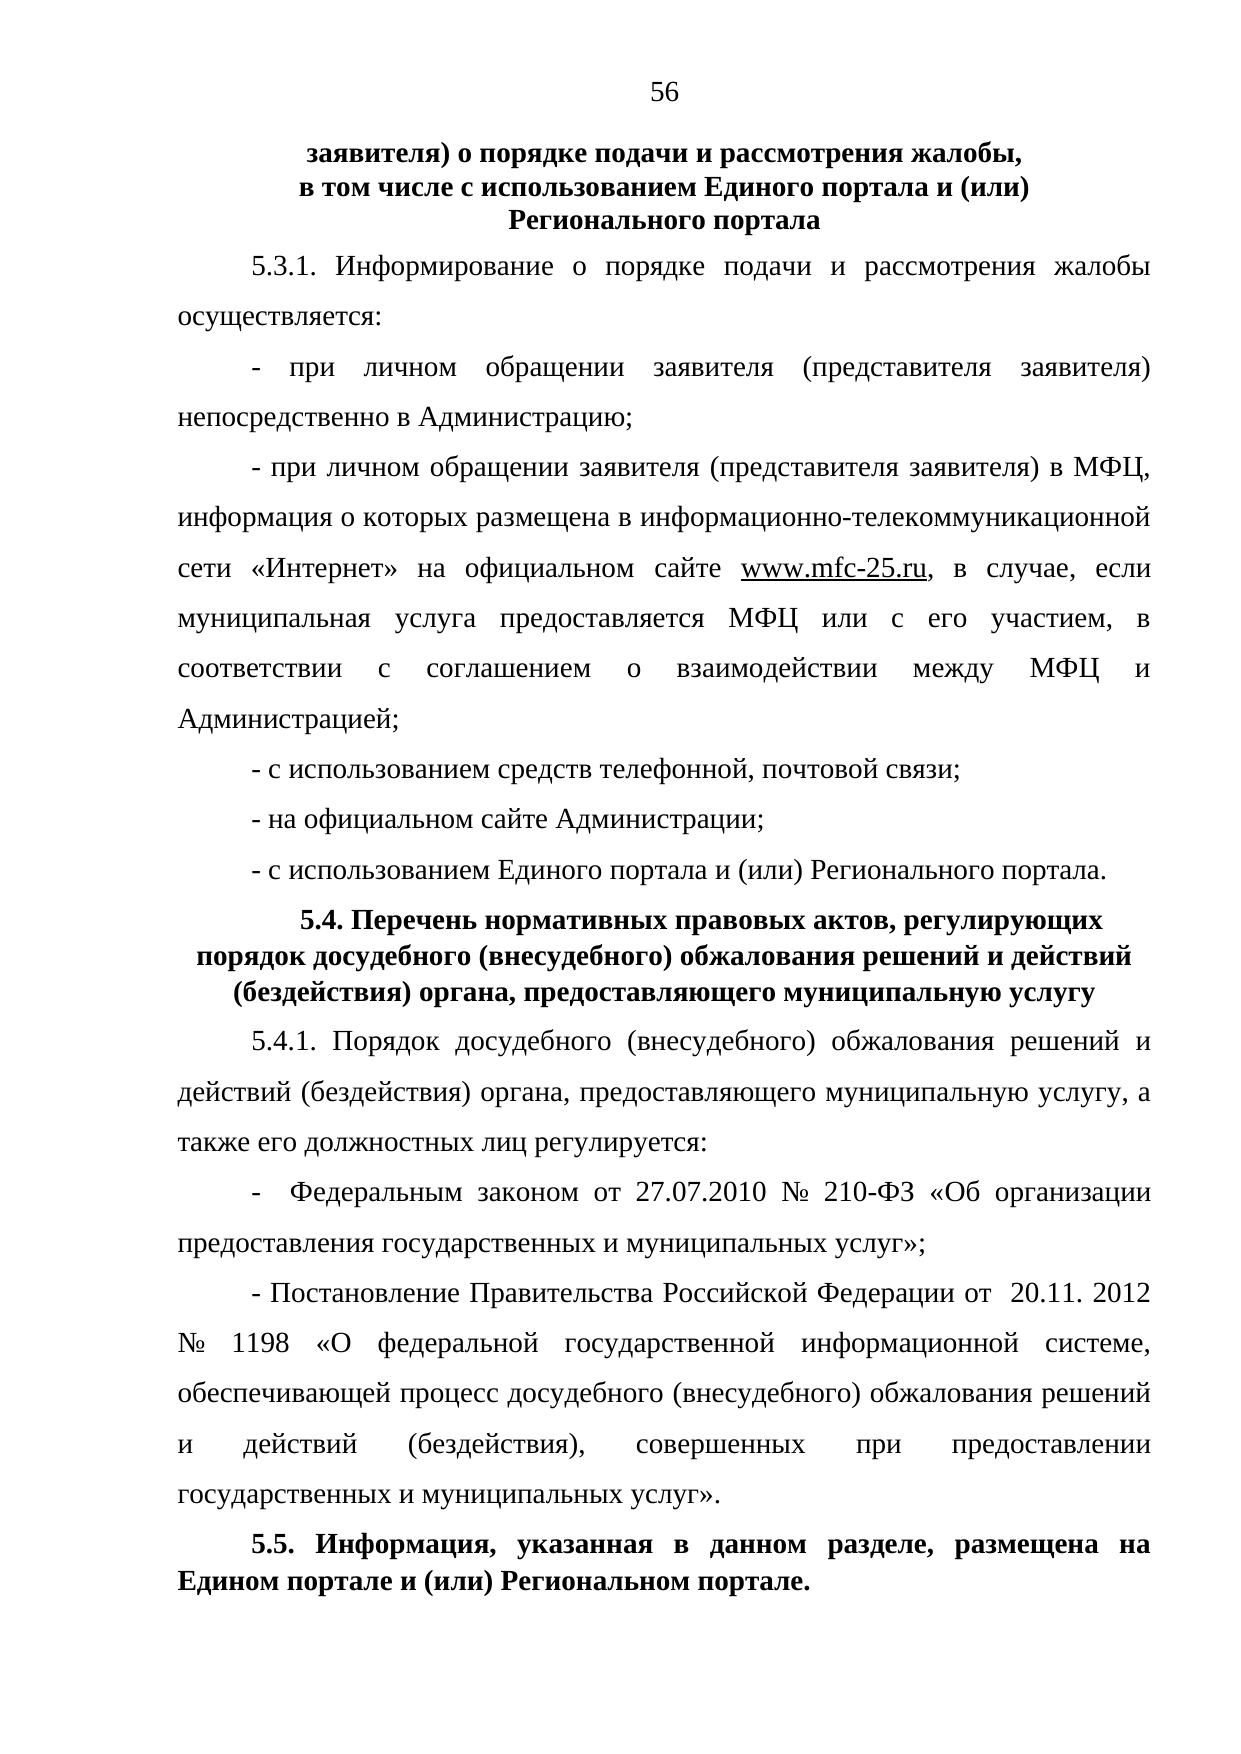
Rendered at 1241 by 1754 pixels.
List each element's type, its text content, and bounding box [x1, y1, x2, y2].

text - Постановление Правительства Российской Федерации от 20.11. 2012 № 1198 «О федеральной государственной информационной системе, обеспечивающей процесс досудебного (внесудебного) обжалования решений и действий (бездействия), совершенных при предоставлении государственных и муниципальных услуг». [177, 1275, 1152, 1510]
text в том числе с использованием Единого портала и (или) [177, 169, 1152, 202]
text 5.4. Перечень нормативных правовых актов, регулирующих порядок досудебного (внесудебного) обжалования решений и действий (бездействия) органа, предоставляющего муниципальную услугу [177, 902, 1152, 1008]
text 5.4.1. Порядок досудебного (внесудебного) обжалования решений и действий (бездействия) органа, предоставляющего муниципальную услугу, а также его должностных лиц регулируется: [177, 1023, 1152, 1158]
text Регионального портала [177, 202, 1152, 236]
text 5.5. Информация, указанная в данном разделе, размещена на Едином портале и (или) Региональном портале. [177, 1527, 1152, 1596]
text - на официальном сайте Администрации; [177, 801, 1152, 835]
text - Федеральным законом от 27.07.2010 № 210-ФЗ «Об организации предоставления государственных и муниципальных услуг»; [177, 1174, 1152, 1258]
text - при личном обращении заявителя (представителя заявителя) непосредственно в Администрацию; [177, 349, 1152, 432]
text - при личном обращении заявителя (представителя заявителя) в МФЦ, информация о которых размещена в информационно-телекоммуникационной сети «Интернет» на официальном сайте www.mfc-25.ru, в случае, если муниципальная услуга предоставляется МФЦ или с его участием, в соответствии с соглашением о взаимодействии между МФЦ и Администрацией; [177, 449, 1152, 734]
text - с использованием средств телефонной, почтовой связи; [177, 751, 1152, 785]
text заявителя) о порядке подачи и рассмотрения жалобы, [177, 135, 1152, 169]
text 5.3.1. Информирование о порядке подачи и рассмотрения жалобы осуществляется: [177, 248, 1152, 332]
text - с использованием Единого портала и (или) Регионального портала. [177, 852, 1152, 885]
